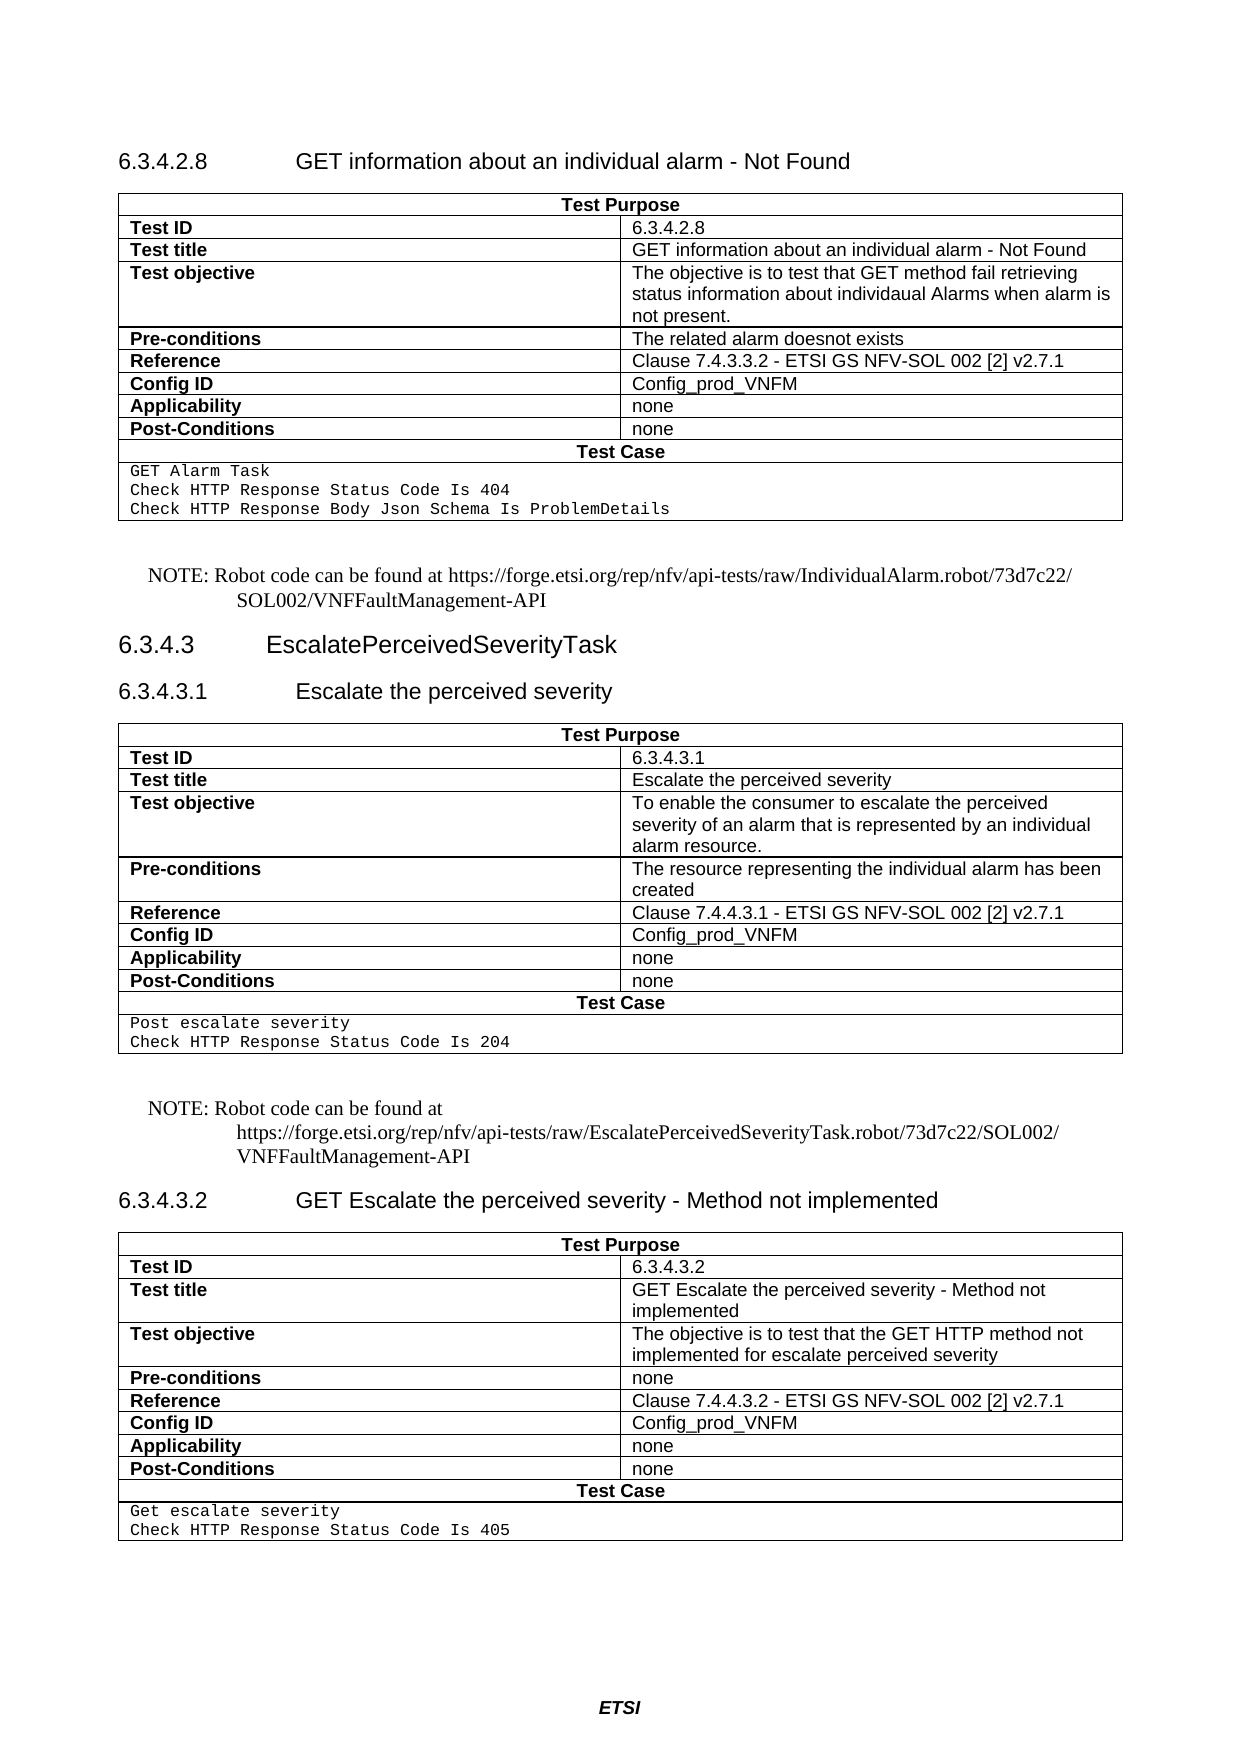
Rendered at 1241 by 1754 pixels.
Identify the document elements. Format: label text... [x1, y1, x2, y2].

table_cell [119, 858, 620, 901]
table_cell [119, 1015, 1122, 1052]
text NOTE: Robot code can be found at https://forge.etsi.org/rep/nfv/api-tests/raw/IndividualAlarm.robot/73d7c22/SOL002/VNFFaultManagement-API [148, 563, 1122, 612]
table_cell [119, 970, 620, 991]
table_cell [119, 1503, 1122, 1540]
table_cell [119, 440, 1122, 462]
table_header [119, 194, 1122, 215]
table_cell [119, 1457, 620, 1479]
subtitle 6.3.4.3.2 GET Escalate the perceived severity - Method not implemented [118, 1187, 1122, 1213]
subtitle 6.3.4.3.1 Escalate the perceived severity [118, 678, 1122, 704]
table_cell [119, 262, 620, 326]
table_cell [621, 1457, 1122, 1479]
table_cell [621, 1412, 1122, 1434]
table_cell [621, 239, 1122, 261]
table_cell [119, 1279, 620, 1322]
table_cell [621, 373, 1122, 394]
subtitle 6.3.4.2.8 GET information about an individual alarm - Not Found [118, 148, 1122, 174]
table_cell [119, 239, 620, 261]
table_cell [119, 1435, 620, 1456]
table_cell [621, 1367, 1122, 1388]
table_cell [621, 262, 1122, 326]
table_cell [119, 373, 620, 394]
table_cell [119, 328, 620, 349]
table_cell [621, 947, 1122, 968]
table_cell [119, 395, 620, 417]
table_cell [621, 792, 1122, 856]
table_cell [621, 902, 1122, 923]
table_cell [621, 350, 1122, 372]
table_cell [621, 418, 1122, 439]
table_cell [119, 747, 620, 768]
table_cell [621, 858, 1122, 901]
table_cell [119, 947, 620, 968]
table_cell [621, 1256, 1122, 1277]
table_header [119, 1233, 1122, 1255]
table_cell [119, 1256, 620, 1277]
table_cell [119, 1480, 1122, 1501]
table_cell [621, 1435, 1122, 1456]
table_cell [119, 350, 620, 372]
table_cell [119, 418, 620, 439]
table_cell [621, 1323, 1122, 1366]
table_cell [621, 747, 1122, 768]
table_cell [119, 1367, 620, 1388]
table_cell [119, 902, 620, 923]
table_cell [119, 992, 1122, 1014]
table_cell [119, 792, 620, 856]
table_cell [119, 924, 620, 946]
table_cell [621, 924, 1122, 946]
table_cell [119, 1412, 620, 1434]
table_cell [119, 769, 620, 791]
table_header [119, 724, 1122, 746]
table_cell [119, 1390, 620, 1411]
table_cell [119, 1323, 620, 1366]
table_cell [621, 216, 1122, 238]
subtitle 6.3.4.3 EscalatePerceivedSeverityTask [118, 630, 1122, 659]
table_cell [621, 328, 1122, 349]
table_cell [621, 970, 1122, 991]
text NOTE: Robot code can be found at https://forge.etsi.org/rep/nfv/api-tests/raw/EscalatePerceivedSeverityTask.robot/73d7c22/SOL002/VNFFaultManagement-API [148, 1096, 1122, 1168]
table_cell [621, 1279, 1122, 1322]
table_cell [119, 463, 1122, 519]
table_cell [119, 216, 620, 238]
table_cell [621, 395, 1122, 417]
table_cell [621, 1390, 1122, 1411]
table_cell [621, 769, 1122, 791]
